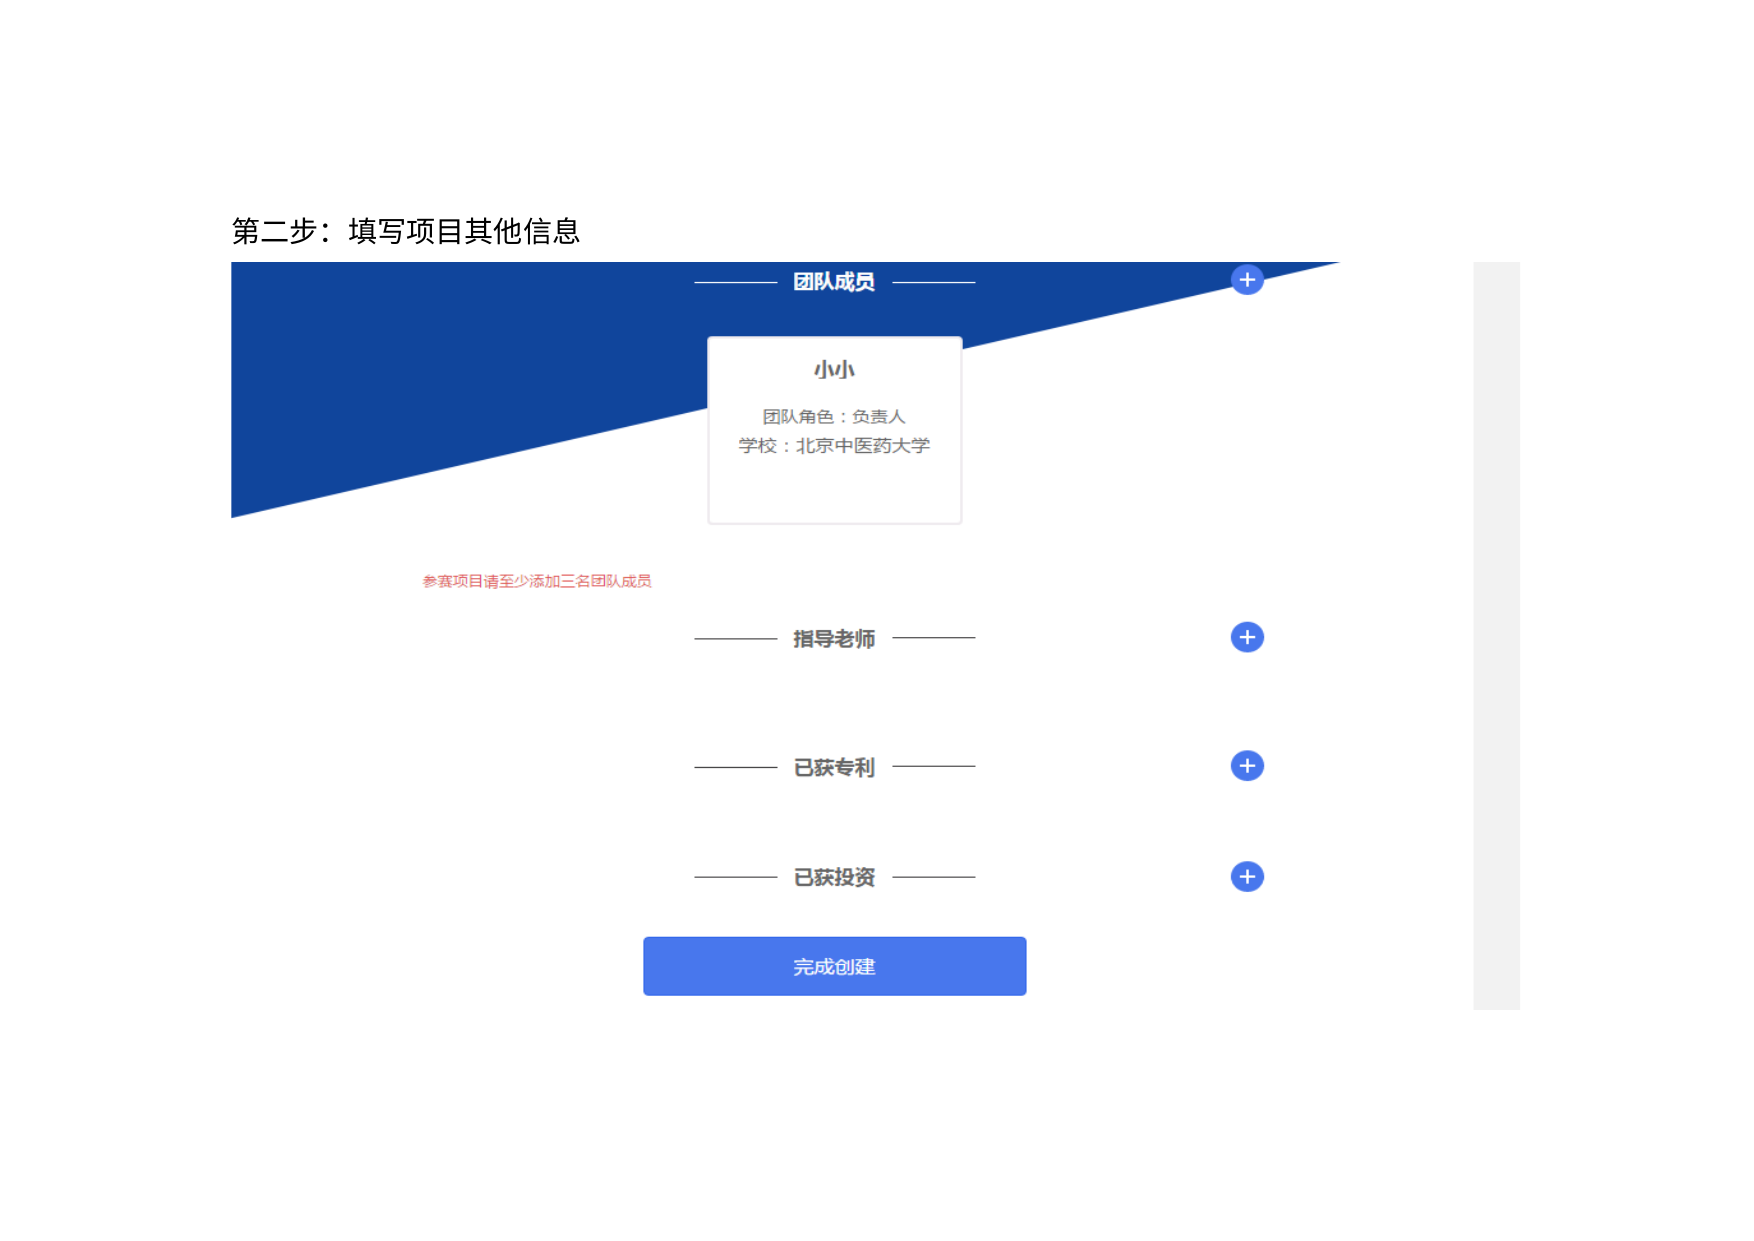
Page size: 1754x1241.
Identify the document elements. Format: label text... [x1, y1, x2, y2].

picture [231, 262, 1521, 1010]
list 第二步：填写项目其他信息 [231, 198, 1604, 263]
